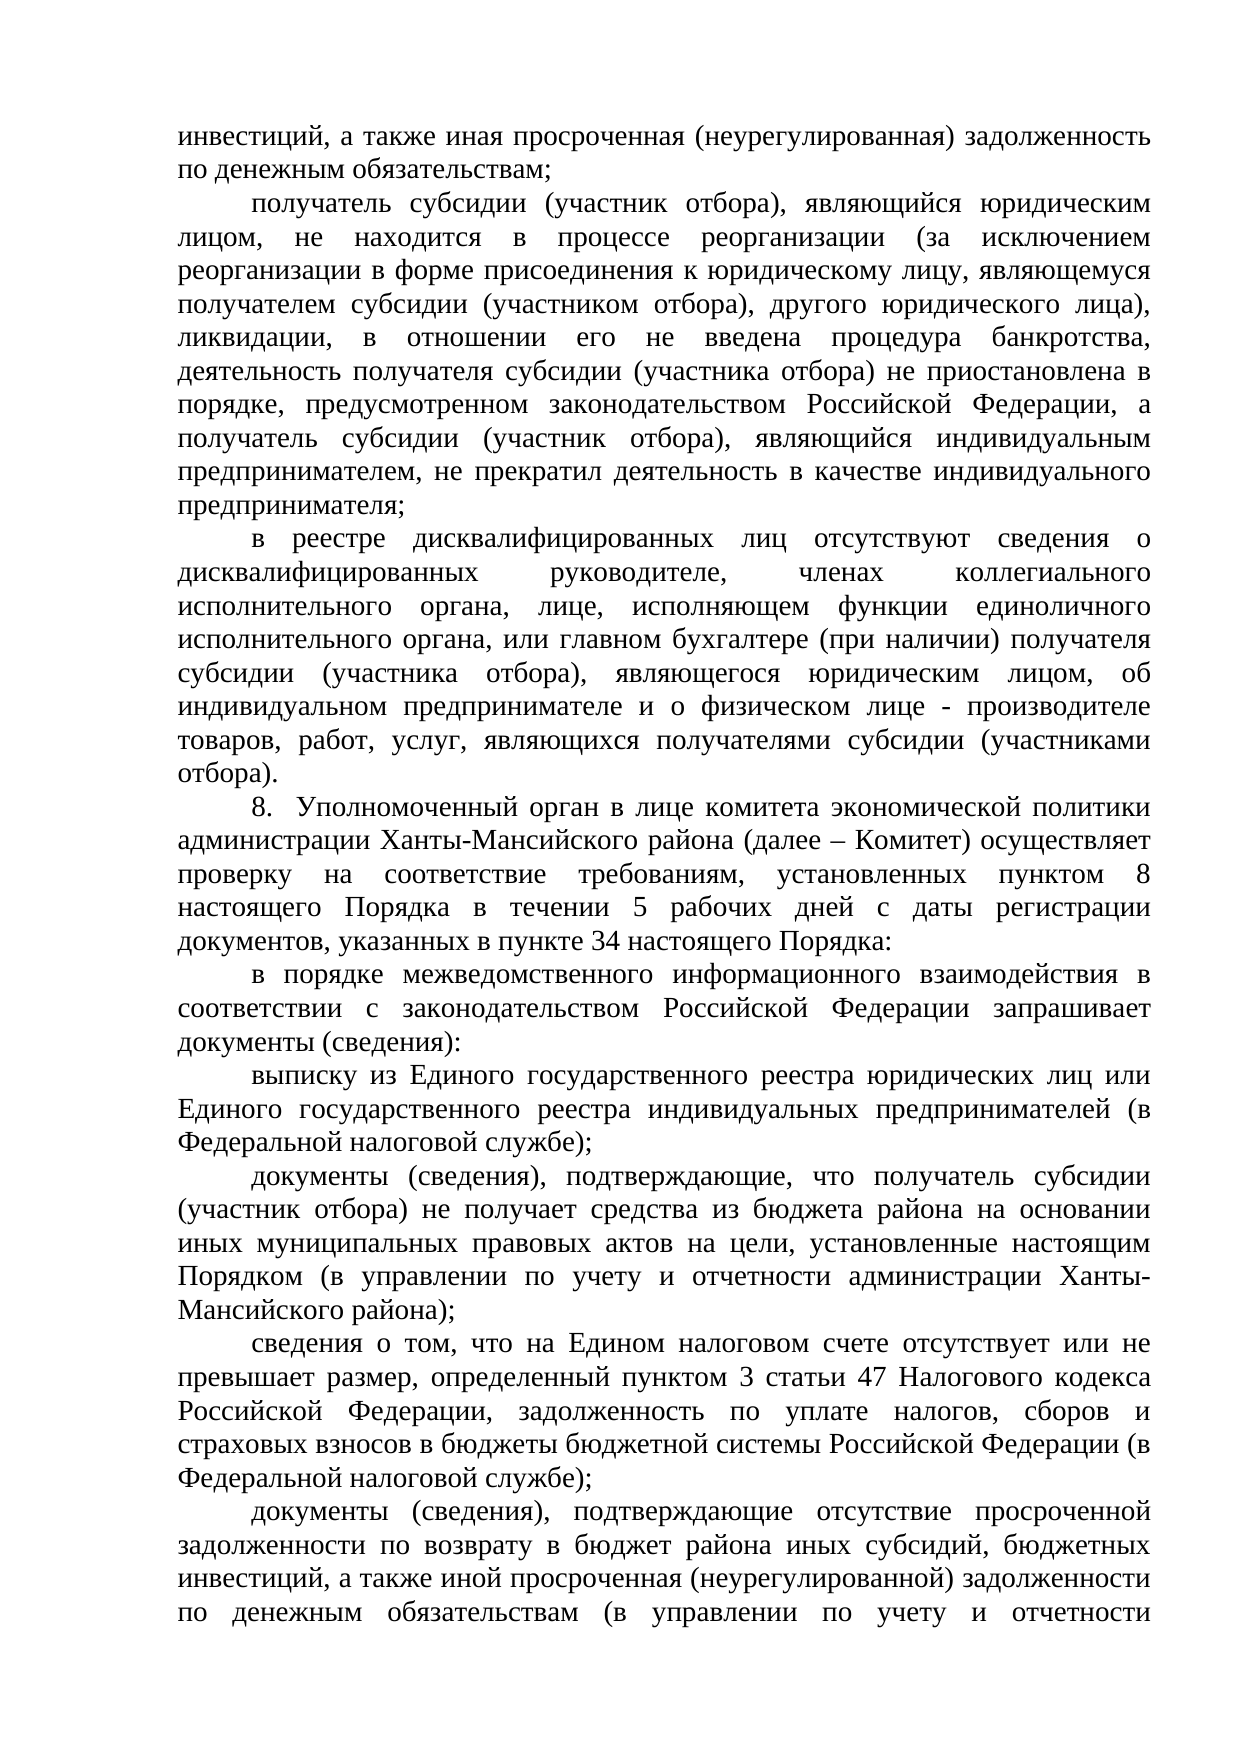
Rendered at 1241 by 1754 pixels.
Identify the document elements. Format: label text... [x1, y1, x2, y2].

list Уполномоченный орган в лице комитета экономической политики администрации Ханты-Мансийского района (далее – Комитет) осуществляет проверку на соответствие требованиям, установленных пунктом 8 настоящего Порядка в течении 5 рабочих дней с даты регистрации документов, указанных в пункте 34 настоящего Порядка: [177, 789, 1152, 957]
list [177, 1493, 1152, 1627]
list сведения о том, что на Едином налоговом счете отсутствует или не превышает размер, определенный пунктом 3 статьи 47 Налогового кодекса Российской Федерации, задолженность по уплате налогов, сборов и страховых взносов в бюджеты бюджетной системы Российской Федерации (в Федеральной налоговой службе); [177, 1326, 1152, 1493]
list документы (сведения), подтверждающие, что получатель субсидии (участник отбора) не получает средства из бюджета района на основании иных муниципальных правовых актов на цели, установленные настоящим Порядком (в управлении по учету и отчетности администрации Ханты-Мансийского района); [177, 1158, 1152, 1326]
list выписку из Единого государственного реестра юридических лиц или Единого государственного реестра индивидуальных предпринимателей (в Федеральной налоговой службе); [177, 1057, 1152, 1158]
list в порядке межведомственного информационного взаимодействия в соответствии с законодательством Российской Федерации запрашивает документы (сведения): [177, 957, 1152, 1057]
text получатель субсидии (участник отбора), являющийся юридическим лицом, не находится в процессе реорганизации (за исключением реорганизации в форме присоединения к юридическому лицу, являющемуся получателем субсидии (участником отбора), другого юридического лица), ликвидации, в отношении его не введена процедура банкротства, деятельность получателя субсидии (участника отбора) не приостановлена в порядке, предусмотренном законодательством Российской Федерации, а получатель субсидии (участник отбора), являющийся индивидуальным предпринимателем, не прекратил деятельность в качестве индивидуального предпринимателя; [177, 185, 1152, 521]
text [177, 118, 1152, 185]
text в реестре дисквалифицированных лиц отсутствуют сведения о дисквалифицированных руководителе, членах коллегиального исполнительного органа, лице, исполняющем функции единоличного исполнительного органа, или главном бухгалтере (при наличии) получателя субсидии (участника отбора), являющегося юридическим лицом, об индивидуальном предпринимателе и о физическом лице - производителе товаров, работ, услуг, являющихся получателями субсидии (участниками отбора). [177, 521, 1152, 789]
